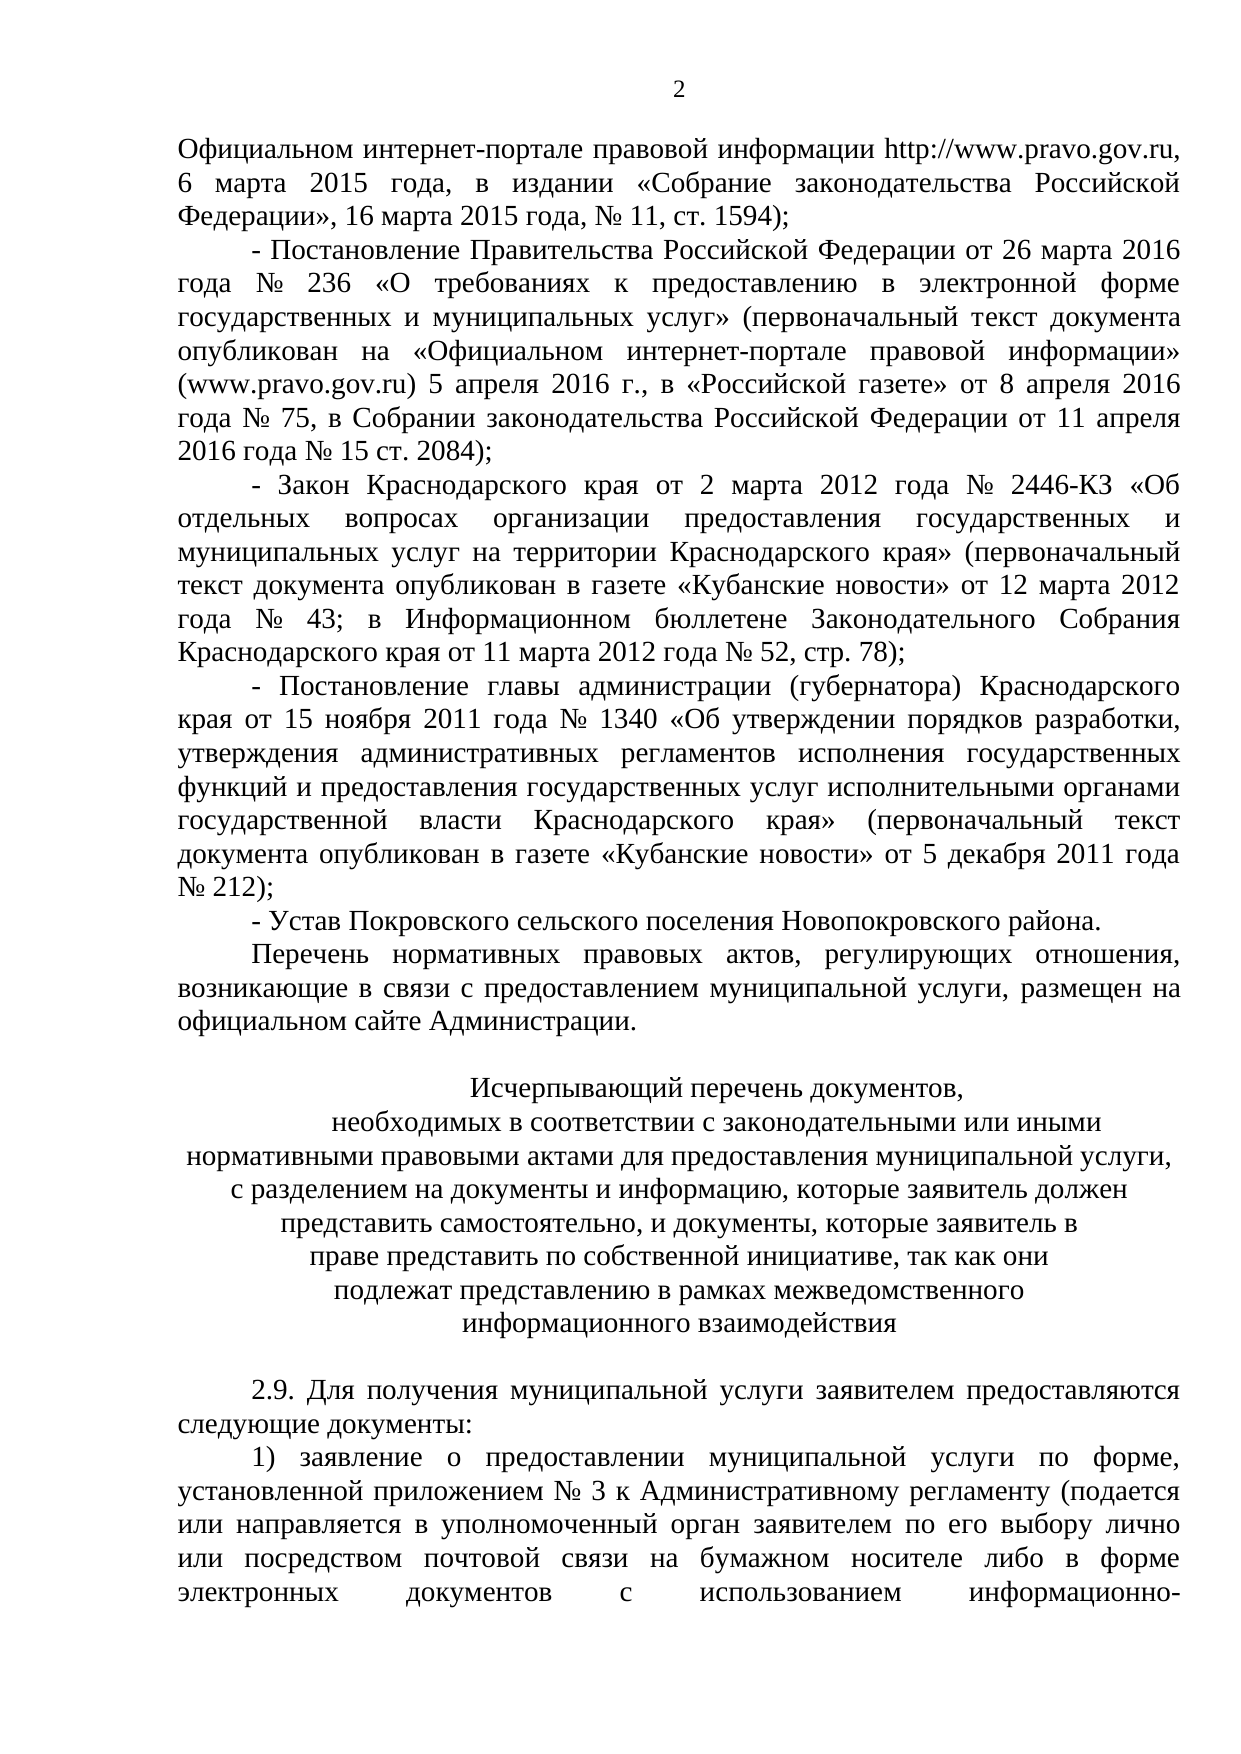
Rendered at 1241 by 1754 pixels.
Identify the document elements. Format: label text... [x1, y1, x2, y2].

text Перечень нормативных правовых актов, регулирующих отношения, возникающие в связи с предоставлением муниципальной услуги, размещен на официальном сайте Администрации. [177, 936, 1181, 1037]
text 2.9. Для получения муниципальной услуги заявителем предоставляются следующие документы: [177, 1372, 1181, 1439]
text Исчерпывающий перечень документов, [177, 1071, 1181, 1104]
text информационного взаимодействия [177, 1305, 1181, 1339]
text - Устав Покровского сельского поселения Новопокровского района. [177, 903, 1181, 936]
text - Закон Краснодарского края от 2 марта 2012 года № 2446-КЗ «Об отдельных вопросах организации предоставления государственных и муниципальных услуг на территории Краснодарского края» (первоначальный текст документа опубликован в газете «Кубанские новости» от 12 марта 2012 года № 43; в Информационном бюллетене Законодательного Собрания Краснодарского края от 11 марта 2012 года № 52, стр. 78); [177, 467, 1181, 668]
text необходимых в соответствии с законодательными или иными [177, 1104, 1181, 1138]
text нормативными правовыми актами для предоставления муниципальной услуги, с разделением на документы и информацию, которые заявитель должен представить самостоятельно, и документы, которые заявитель в [177, 1138, 1181, 1238]
text - Постановление главы администрации (губернатора) Краснодарского края от 15 ноября 2011 года № 1340 «Об утверждении порядков разработки, утверждения административных регламентов исполнения государственных функций и предоставления государственных услуг исполнительными органами государственной власти Краснодарского края» (первоначальный текст документа опубликован в газете «Кубанские новости» от 5 декабря 2011 года № 212); [177, 668, 1181, 903]
text подлежат представлению в рамках межведомственного [177, 1272, 1181, 1305]
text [177, 1439, 1181, 1607]
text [177, 131, 1181, 232]
text - Постановление Правительства Российской Федерации от 26 марта 2016 года № 236 «О требованиях к предоставлению в электронной форме государственных и муниципальных услуг» (первоначальный текст документа опубликован на «Официальном интернет-портале правовой информации» (www.pravo.gov.ru) 5 апреля ., в «Российской газете» от 8 апреля 2016 года № 75, в Собрании законодательства Российской Федерации от 11 апреля 2016 года № 15 ст. 2084); [177, 232, 1181, 467]
text праве представить по собственной инициативе, так как они [177, 1238, 1181, 1272]
